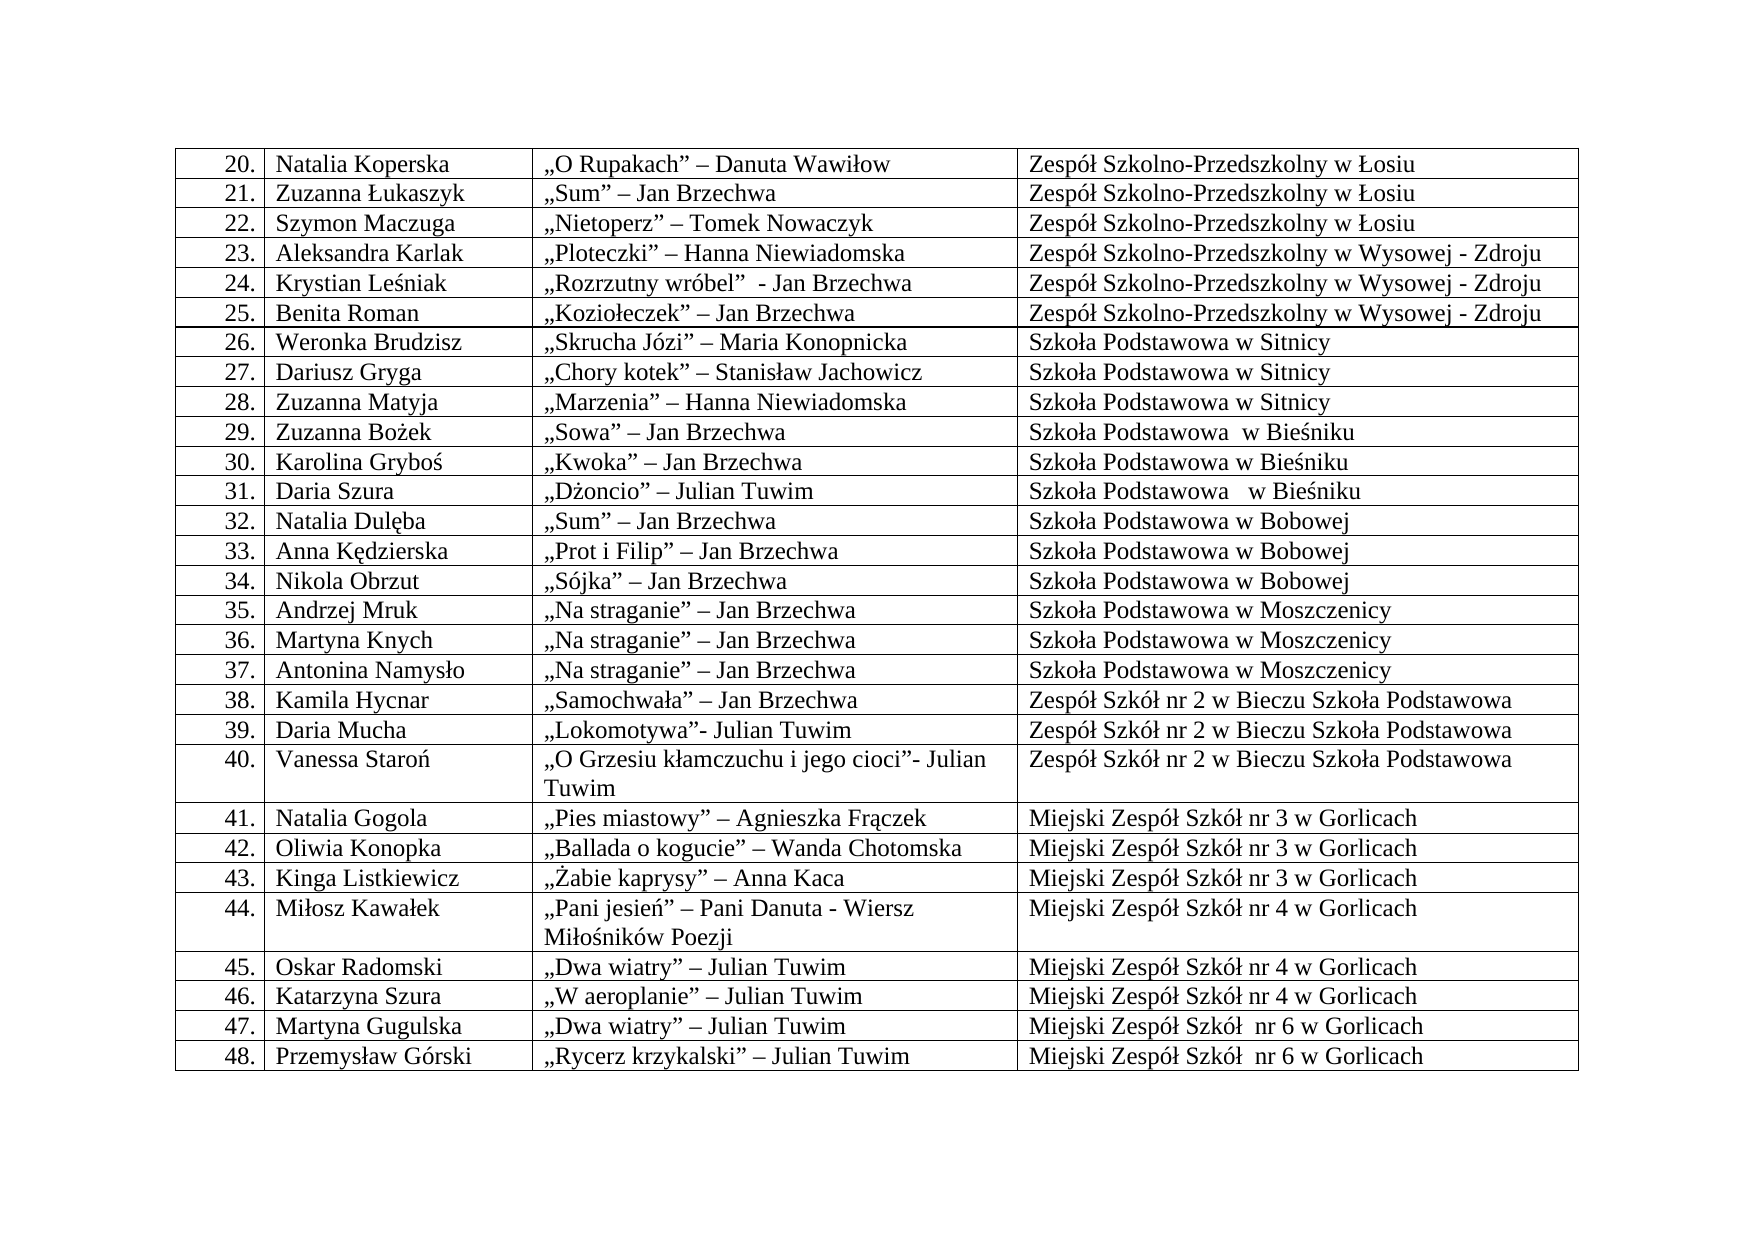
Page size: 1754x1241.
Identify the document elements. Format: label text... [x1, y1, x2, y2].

table_cell Kamila Hycnar [265, 685, 532, 714]
table_cell „Na straganie” – Jan Brzechwa [533, 596, 1017, 624]
table_cell [176, 745, 264, 802]
table_cell [176, 566, 264, 594]
table_cell Zespół Szkolno-Przedszkolny w Wysowej - Zdroju [1018, 238, 1578, 267]
table_cell Miejski Zespół Szkół nr 3 w Gorlicach [1018, 803, 1578, 832]
table_cell Szkoła Podstawowa w Bieśniku [1018, 417, 1578, 446]
table_cell [176, 179, 264, 207]
table_cell „Żabie kaprysy” – Anna Kaca [533, 863, 1017, 892]
table_cell Zuzanna Matyja [265, 387, 532, 416]
table_cell [176, 387, 264, 416]
table_cell „Sum” – Jan Brzechwa [533, 506, 1017, 535]
table_cell „O Rupakach” – Danuta Wawiłow [533, 149, 1017, 177]
table_cell „Rozrzutny wróbel” - Jan Brzechwa [533, 268, 1017, 297]
table_cell Aleksandra Karlak [265, 238, 532, 267]
table_cell Szkoła Podstawowa w Bobowej [1018, 566, 1578, 594]
table_cell Zuzanna Łukaszyk [265, 179, 532, 207]
table_cell Katarzyna Szura [265, 981, 532, 1010]
table_cell „Sójka” – Jan Brzechwa [533, 566, 1017, 594]
table_cell Szkoła Podstawowa w Bieśniku [1018, 476, 1578, 505]
table_cell [176, 536, 264, 565]
table_cell Oskar Radomski [265, 952, 532, 980]
table_cell „O Grzesiu kłamczuchu i jego cioci”- Julian Tuwim [533, 745, 1017, 802]
table_cell Miejski Zespół Szkół nr 4 w Gorlicach [1018, 952, 1578, 980]
table_cell Weronka Brudzisz [265, 328, 532, 356]
table_cell „Ballada o kogucie” – Wanda Chotomska [533, 834, 1017, 862]
table_cell Zespół Szkolno-Przedszkolny w Wysowej - Zdroju [1018, 268, 1578, 297]
table_cell [176, 596, 264, 624]
table_cell Zespół Szkolno-Przedszkolny w Łosiu [1018, 179, 1578, 207]
table_cell „Skrucha Józi” – Maria Konopnicka [533, 328, 1017, 356]
table_cell Oliwia Konopka [265, 834, 532, 862]
table_cell Kinga Listkiewicz [265, 863, 532, 892]
table_cell Nikola Obrzut [265, 566, 532, 594]
table_cell Zespół Szkół nr 2 w Bieczu Szkoła Podstawowa [1018, 685, 1578, 714]
table_cell [176, 625, 264, 654]
table_cell „Ploteczki” – Hanna Niewiadomska [533, 238, 1017, 267]
table_cell Miejski Zespół Szkół nr 4 w Gorlicach [1018, 981, 1578, 1010]
table_cell Miejski Zespół Szkół nr 3 w Gorlicach [1018, 863, 1578, 892]
table_cell Szkoła Podstawowa w Moszczenicy [1018, 625, 1578, 654]
table_cell Zespół Szkół nr 2 w Bieczu Szkoła Podstawowa [1018, 715, 1578, 743]
table_cell [176, 357, 264, 386]
table_cell [176, 506, 264, 535]
table_cell [176, 476, 264, 505]
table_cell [1018, 1041, 1578, 1070]
table_cell Benita Roman [265, 298, 532, 326]
table_cell Krystian Leśniak [265, 268, 532, 297]
table_cell Dariusz Gryga [265, 357, 532, 386]
table_cell Miłosz Kawałek [265, 893, 532, 951]
table_cell [176, 1041, 264, 1070]
table_cell „Sum” – Jan Brzechwa [533, 179, 1017, 207]
table_cell „Prot i Filip” – Jan Brzechwa [533, 536, 1017, 565]
table_cell Szkoła Podstawowa w Moszczenicy [1018, 596, 1578, 624]
table_cell [176, 893, 264, 951]
table_cell „Nietoperz” – Tomek Nowaczyk [533, 208, 1017, 237]
table_cell Natalia Dulęba [265, 506, 532, 535]
table_cell „Na straganie” – Jan Brzechwa [533, 625, 1017, 654]
table_cell [176, 952, 264, 980]
table_cell Szkoła Podstawowa w Bobowej [1018, 506, 1578, 535]
table_cell „Pani jesień” – Pani Danuta - Wiersz Miłośników Poezji [533, 893, 1017, 951]
table_cell [176, 149, 264, 177]
table_cell Szkoła Podstawowa w Bieśniku [1018, 447, 1578, 475]
table_cell Anna Kędzierska [265, 536, 532, 565]
table_cell Martyna Gugulska [265, 1011, 532, 1040]
table_cell „W aeroplanie” – Julian Tuwim [533, 981, 1017, 1010]
table_cell [176, 447, 264, 475]
table_cell Szkoła Podstawowa w Sitnicy [1018, 387, 1578, 416]
table_cell Miejski Zespół Szkół nr 4 w Gorlicach [1018, 893, 1578, 951]
table_cell Przemysław Górski [265, 1041, 532, 1070]
table_cell Miejski Zespół Szkół nr 6 w Gorlicach [1018, 1011, 1578, 1040]
table_cell „Marzenia” – Hanna Niewiadomska [533, 387, 1017, 416]
table_cell [176, 417, 264, 446]
table_cell Daria Szura [265, 476, 532, 505]
table_cell Szkoła Podstawowa w Sitnicy [1018, 357, 1578, 386]
table_cell Szkoła Podstawowa w Sitnicy [1018, 328, 1578, 356]
table_cell Natalia Gogola [265, 803, 532, 832]
table_cell Karolina Gryboś [265, 447, 532, 475]
table_cell [176, 685, 264, 714]
table_cell „Pies miastowy” – Agnieszka Frączek [533, 803, 1017, 832]
table_cell [176, 328, 264, 356]
table_cell [176, 655, 264, 684]
table_cell [176, 803, 264, 832]
table_cell [176, 298, 264, 326]
table_cell [176, 834, 264, 862]
table_cell „Lokomotywa”- Julian Tuwim [533, 715, 1017, 743]
table_cell [176, 863, 264, 892]
table_cell [176, 715, 264, 743]
table_cell Vanessa Staroń [265, 745, 532, 802]
table_cell [176, 238, 264, 267]
table_cell „Koziołeczek” – Jan Brzechwa [533, 298, 1017, 326]
table_cell Martyna Knych [265, 625, 532, 654]
table_cell Andrzej Mruk [265, 596, 532, 624]
table_cell „Dwa wiatry” – Julian Tuwim [533, 952, 1017, 980]
table_cell Daria Mucha [265, 715, 532, 743]
table_cell „Samochwała” – Jan Brzechwa [533, 685, 1017, 714]
table_cell „Rycerz krzykalski” – Julian Tuwim [533, 1041, 1017, 1070]
table_cell Zuzanna Bożek [265, 417, 532, 446]
table_cell „Sowa” – Jan Brzechwa [533, 417, 1017, 446]
table_cell Szkoła Podstawowa w Moszczenicy [1018, 655, 1578, 684]
table_cell Antonina Namysło [265, 655, 532, 684]
table_cell Natalia Koperska [265, 149, 532, 177]
table_cell Miejski Zespół Szkół nr 3 w Gorlicach [1018, 834, 1578, 862]
table_cell Zespół Szkolno-Przedszkolny w Łosiu [1018, 149, 1578, 177]
table_cell [176, 981, 264, 1010]
table_cell Szymon Maczuga [265, 208, 532, 237]
table_cell Zespół Szkolno-Przedszkolny w Wysowej - Zdroju [1018, 298, 1578, 326]
table_cell „Na straganie” – Jan Brzechwa [533, 655, 1017, 684]
table_cell „Chory kotek” – Stanisław Jachowicz [533, 357, 1017, 386]
table_cell Zespół Szkół nr 2 w Bieczu Szkoła Podstawowa [1018, 745, 1578, 802]
table_cell „Dżoncio” – Julian Tuwim [533, 476, 1017, 505]
table_cell Zespół Szkolno-Przedszkolny w Łosiu [1018, 208, 1578, 237]
table_cell [176, 1011, 264, 1040]
table_cell Szkoła Podstawowa w Bobowej [1018, 536, 1578, 565]
table_cell „Kwoka” – Jan Brzechwa [533, 447, 1017, 475]
table_cell [176, 268, 264, 297]
table_cell „Dwa wiatry” – Julian Tuwim [533, 1011, 1017, 1040]
table_cell [176, 208, 264, 237]
